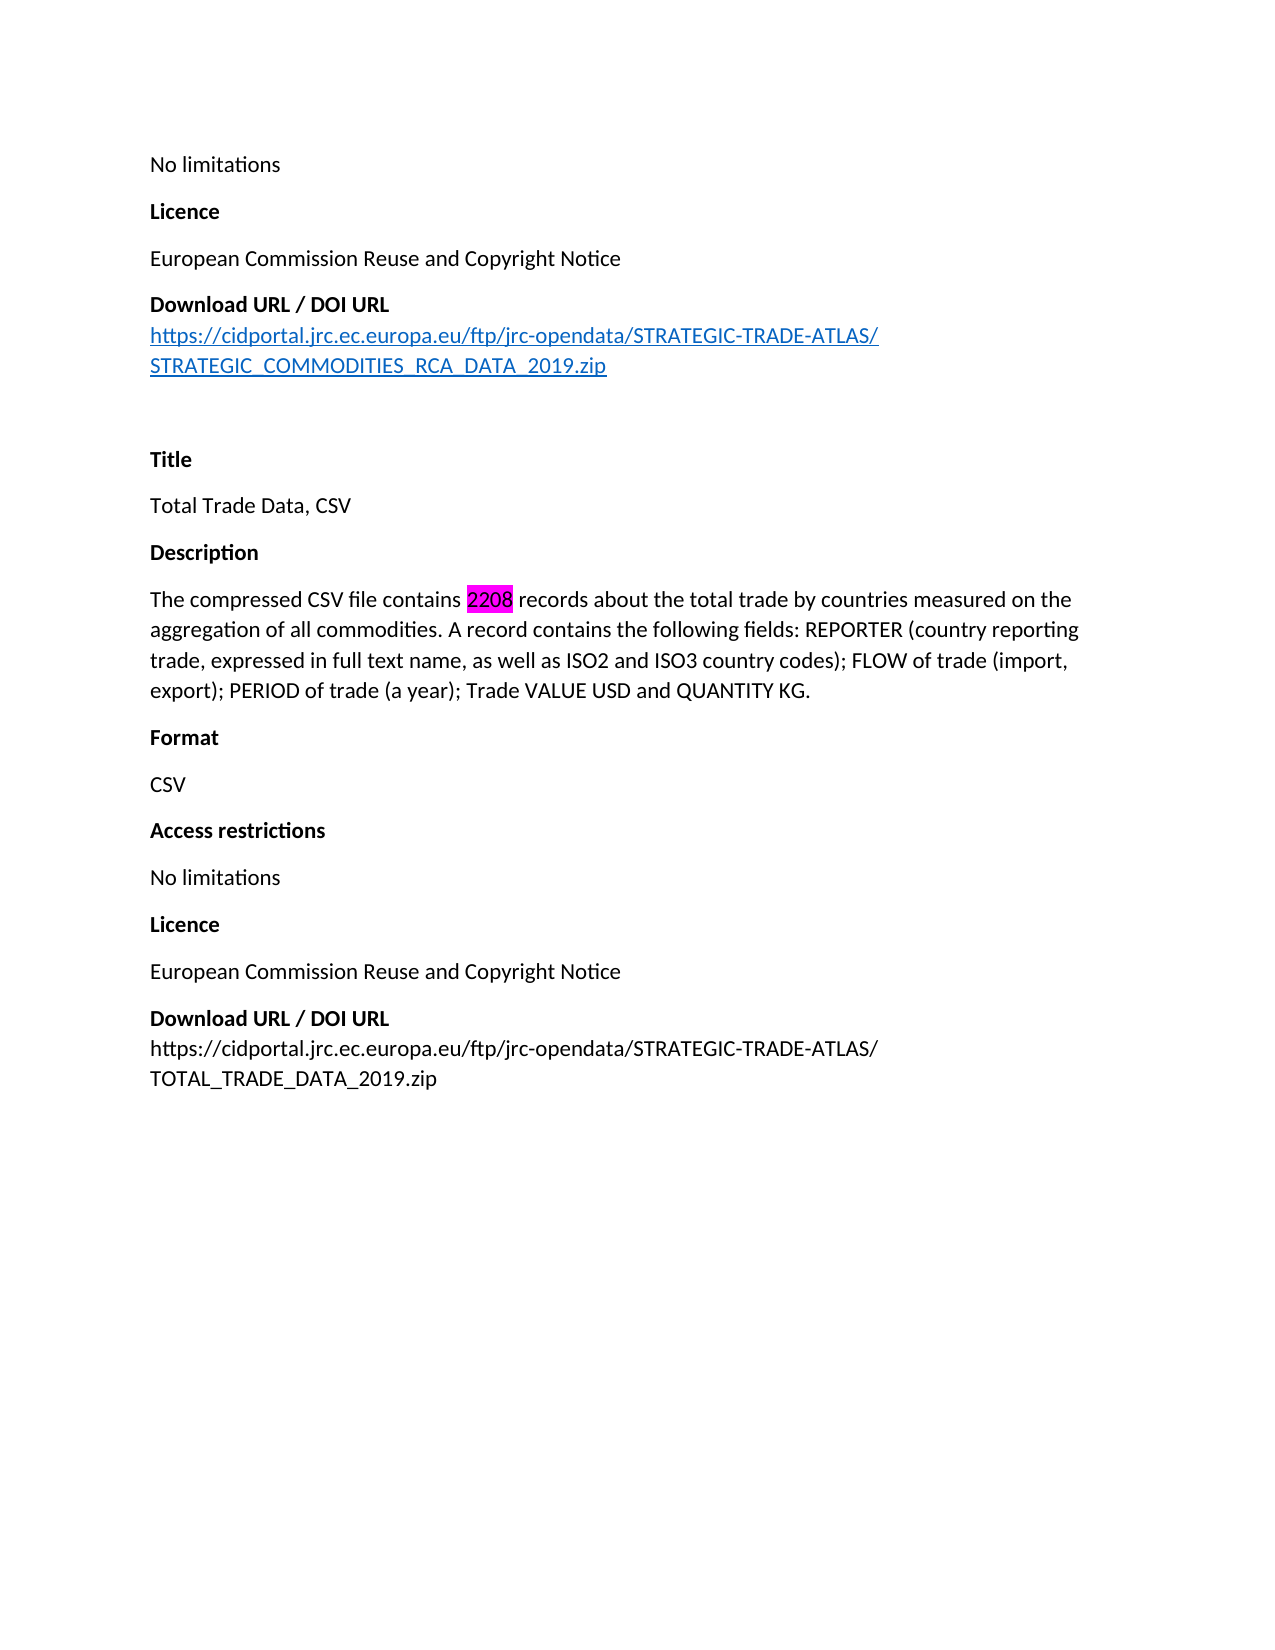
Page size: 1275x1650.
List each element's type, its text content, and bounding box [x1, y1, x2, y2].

text No limitations [150, 150, 1125, 178]
text CSV [150, 770, 1125, 798]
text Licence [150, 910, 1125, 938]
text Description [150, 538, 1125, 567]
text Access restrictions [150, 817, 1125, 845]
text Download URL / DOI URL https://cidportal.jrc.ec.europa.eu/ftp/jrc-opendata/STRATEGIC-TRADE-ATLAS/TOTAL_TRADE_DATA_2019.zip [150, 1004, 1125, 1093]
text Download URL / DOI URL https://cidportal.jrc.ec.europa.eu/ftp/jrc-opendata/STRATEGIC-TRADE-ATLAS/STRATEGIC_COMMODITIES_RCA_DATA_2019.zip [150, 291, 1125, 379]
text The compressed CSV file contains 2208 records about the total trade by countries measured on the aggregation of all commodities. A record contains the following fields: REPORTER (country reporting trade, expressed in full text name, as well as ISO2 and ISO3 country codes); FLOW of trade (import, export); PERIOD of trade (a year); Trade VALUE USD and QUANTITY KG. [150, 585, 1125, 704]
text Licence [150, 197, 1125, 225]
text No limitations [150, 863, 1125, 892]
text Total Trade Data, CSV [150, 492, 1125, 520]
text European Commission Reuse and Copyright Notice [150, 957, 1125, 985]
text Title [150, 445, 1125, 473]
text Format [150, 723, 1125, 751]
text European Commission Reuse and Copyright Notice [150, 244, 1125, 272]
